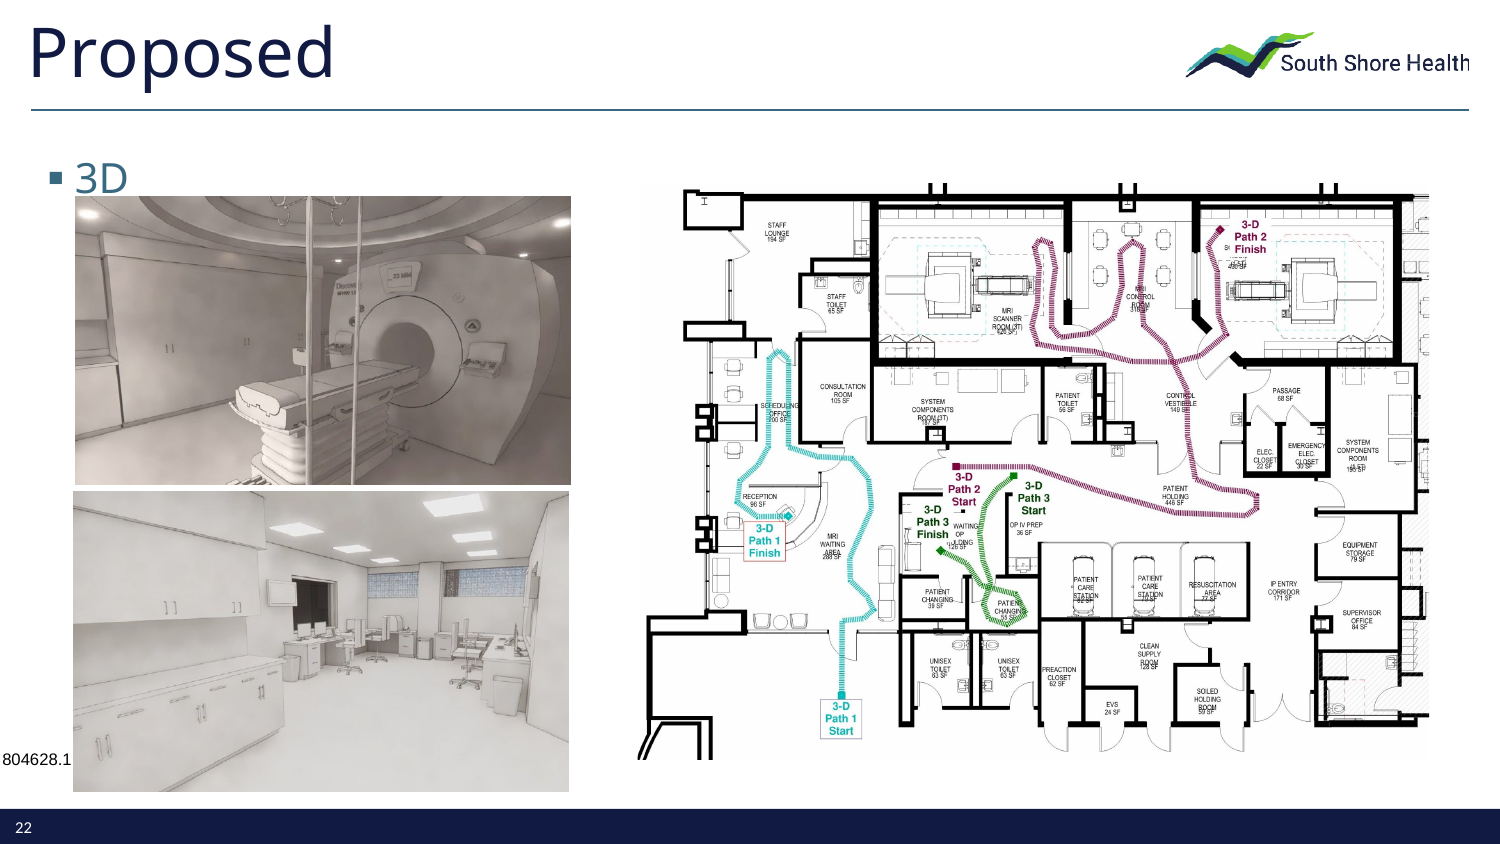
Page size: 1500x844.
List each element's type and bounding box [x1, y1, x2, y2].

picture [75, 196, 571, 485]
picture [1407, 54, 1469, 71]
picture [73, 491, 569, 792]
picture [637, 183, 1430, 760]
picture [1185, 32, 1400, 78]
